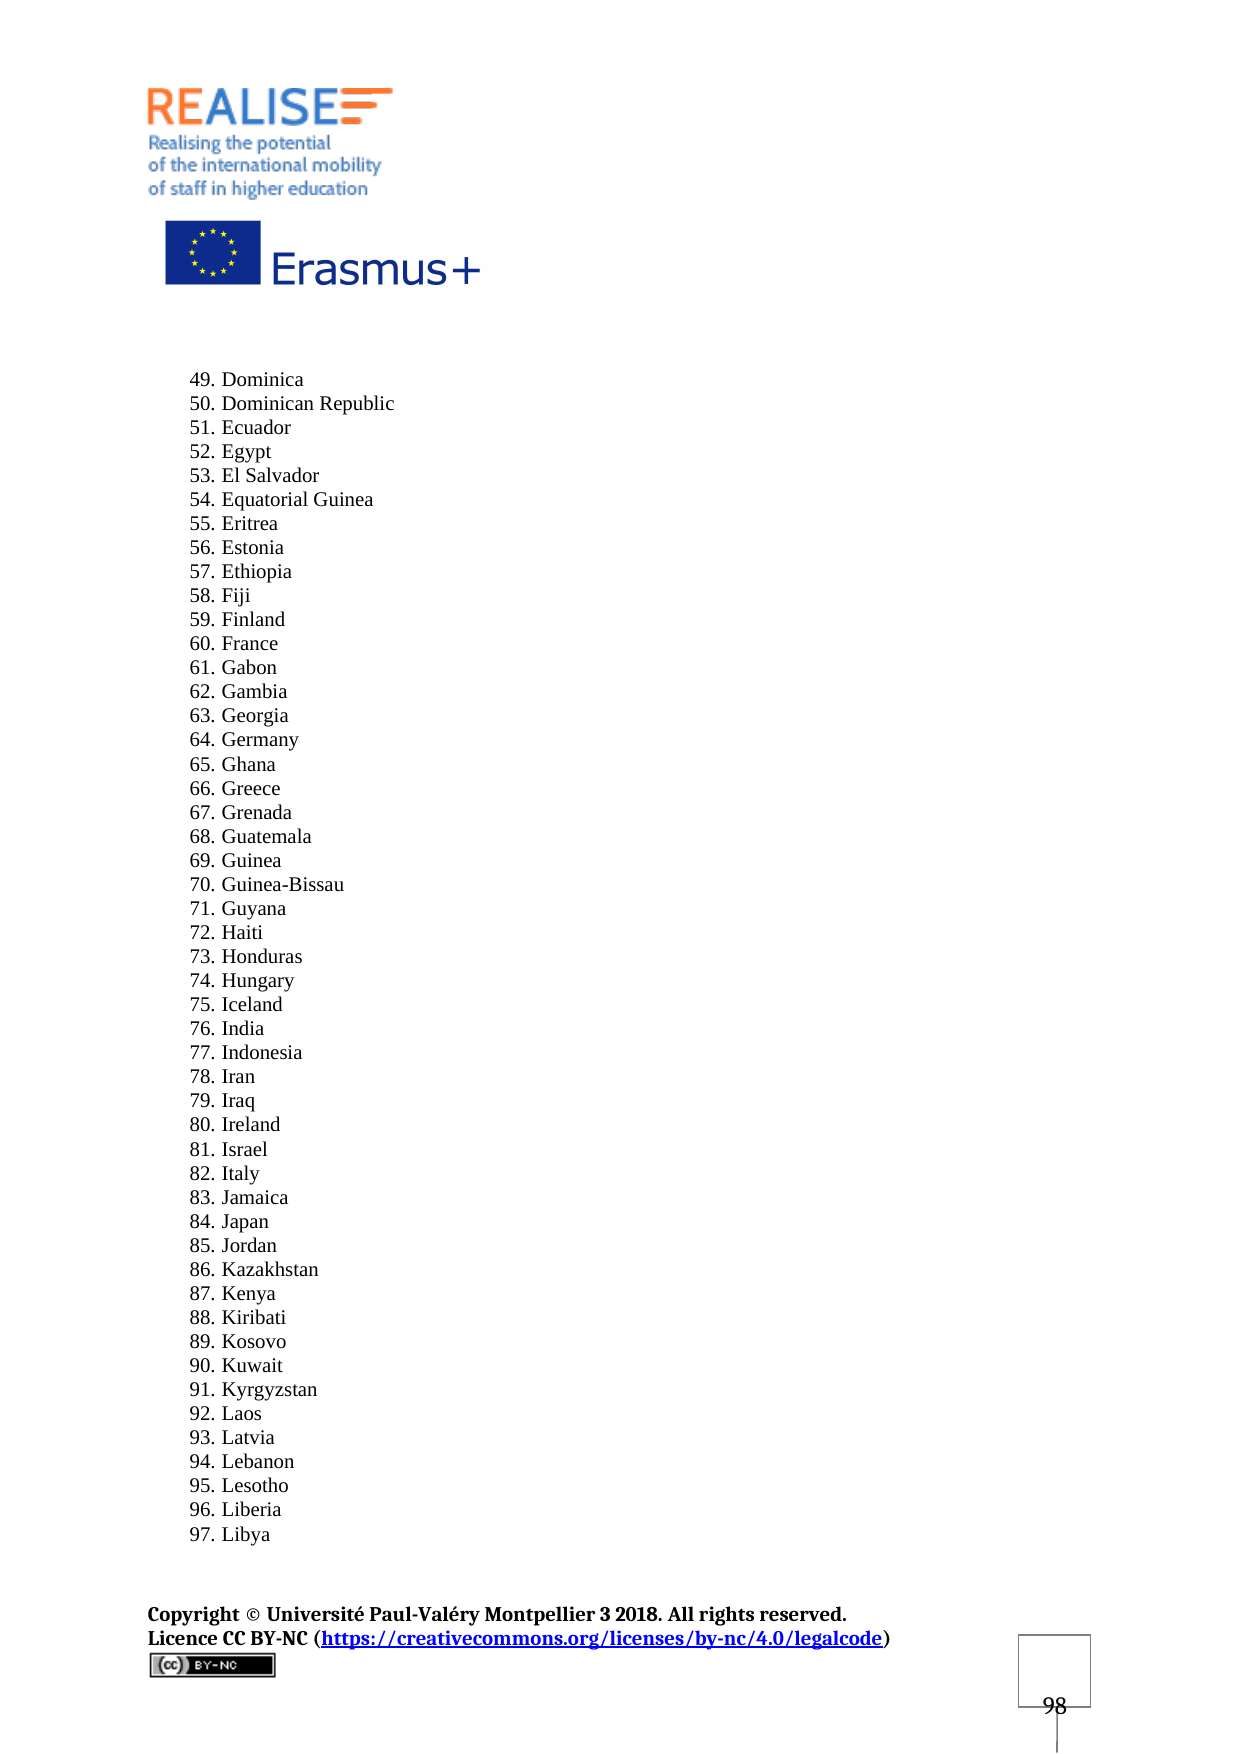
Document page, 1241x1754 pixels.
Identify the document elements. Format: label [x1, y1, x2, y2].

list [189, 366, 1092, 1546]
picture [147, 1650, 279, 1681]
picture [147, 88, 498, 303]
